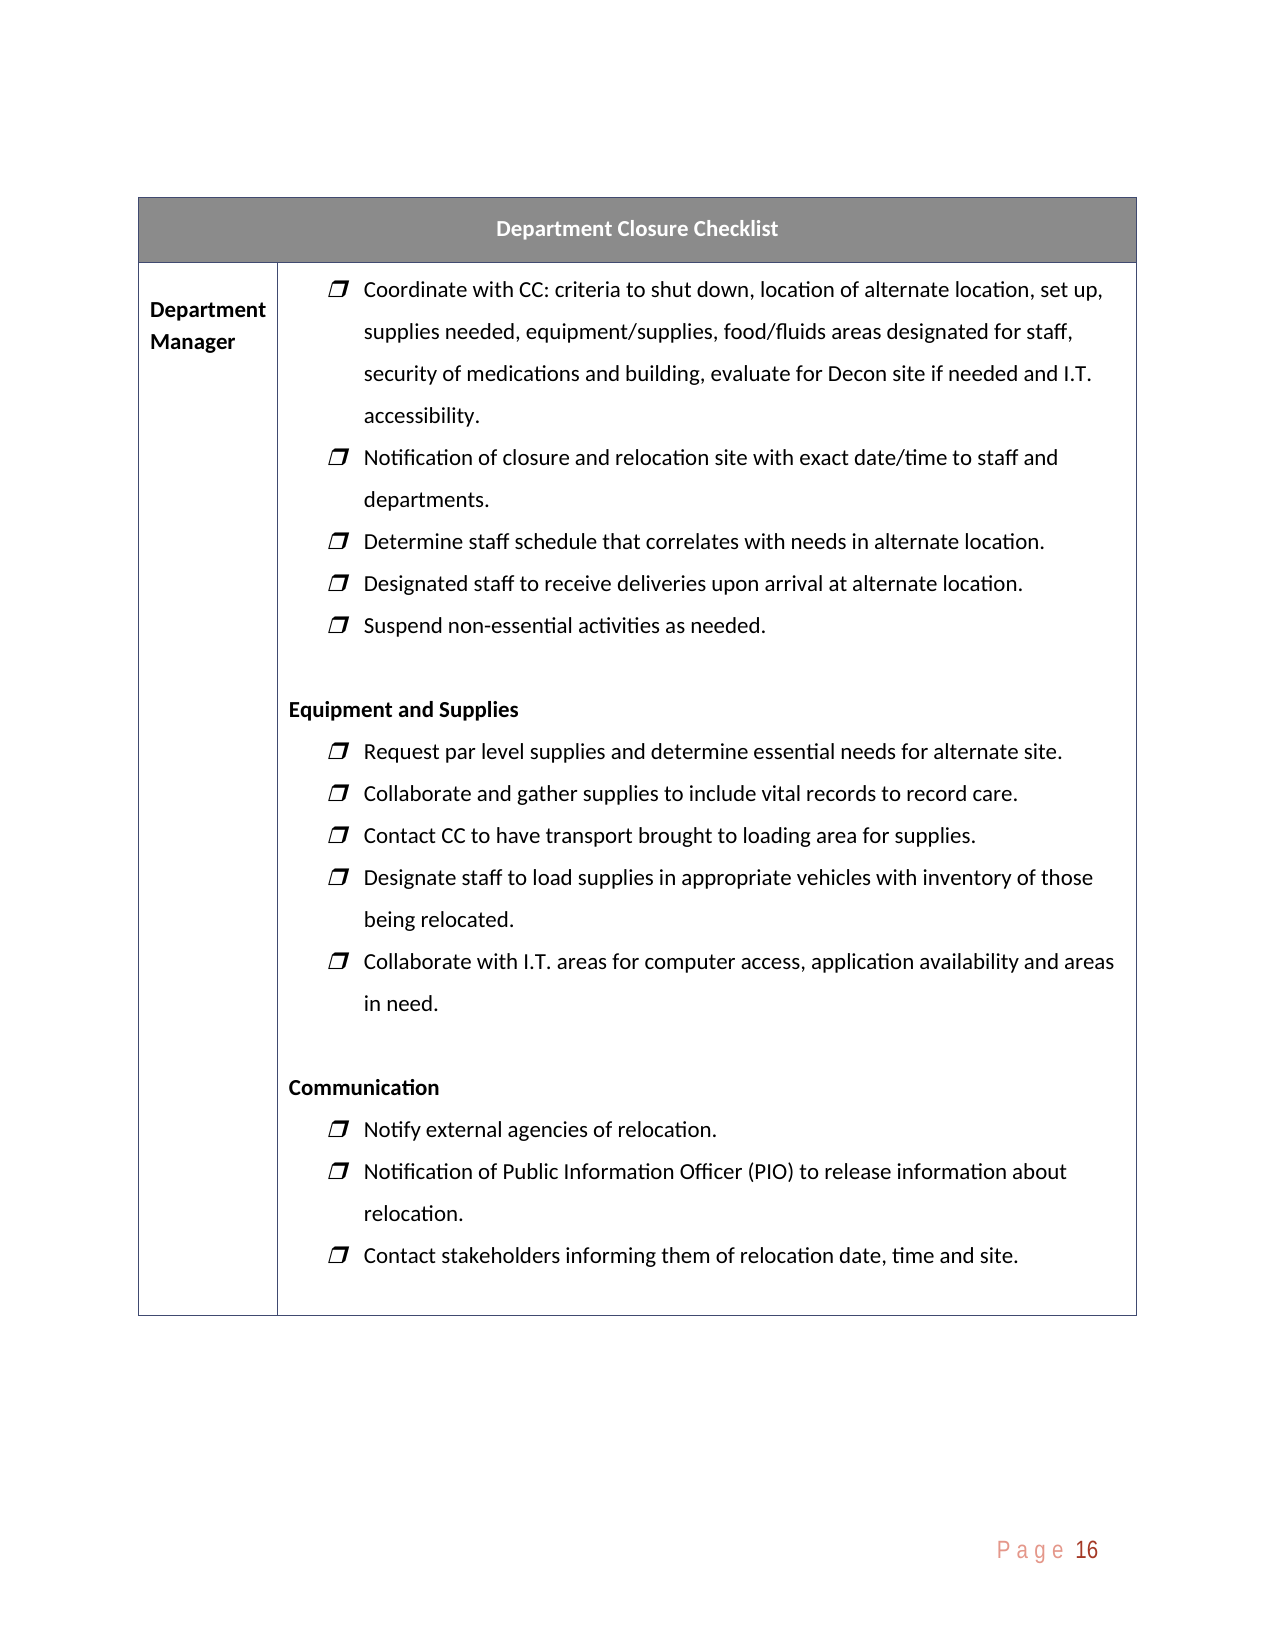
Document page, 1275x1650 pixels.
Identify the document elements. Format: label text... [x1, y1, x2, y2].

table_cell Coordinate with CC: criteria to shut down, location of alternate location, set up, supplies needed, equipment/supplies, food/fluids areas designated for staff, security of medications and building, evaluate for Decon site if needed and I.T. accessibility. Notification of closure and relocation site with exact date/time to staff and departments. Determine staff schedule that correlates with needs in alternate location. Designated staff to receive deliveries upon arrival at alternate location. Suspend non-essential activities as needed. Equipment and Supplies Request par level supplies and determine essential needs for alternate site. Collaborate and gather supplies to include vital records to record care. Contact CC to have transport brought to loading area for supplies. Designate staff to load supplies in appropriate vehicles with inventory of those being relocated. Collaborate with I.T. areas for computer access, application availability and areas in need. Communication Notify external agencies of relocation. Notification of Public Information Officer (PIO) to release information about relocation. Contact stakeholders informing them of relocation date, time and site. [278, 263, 1136, 1315]
table_cell Department Manager [139, 263, 277, 1315]
table_header Department Closure Checklist [139, 198, 1136, 262]
